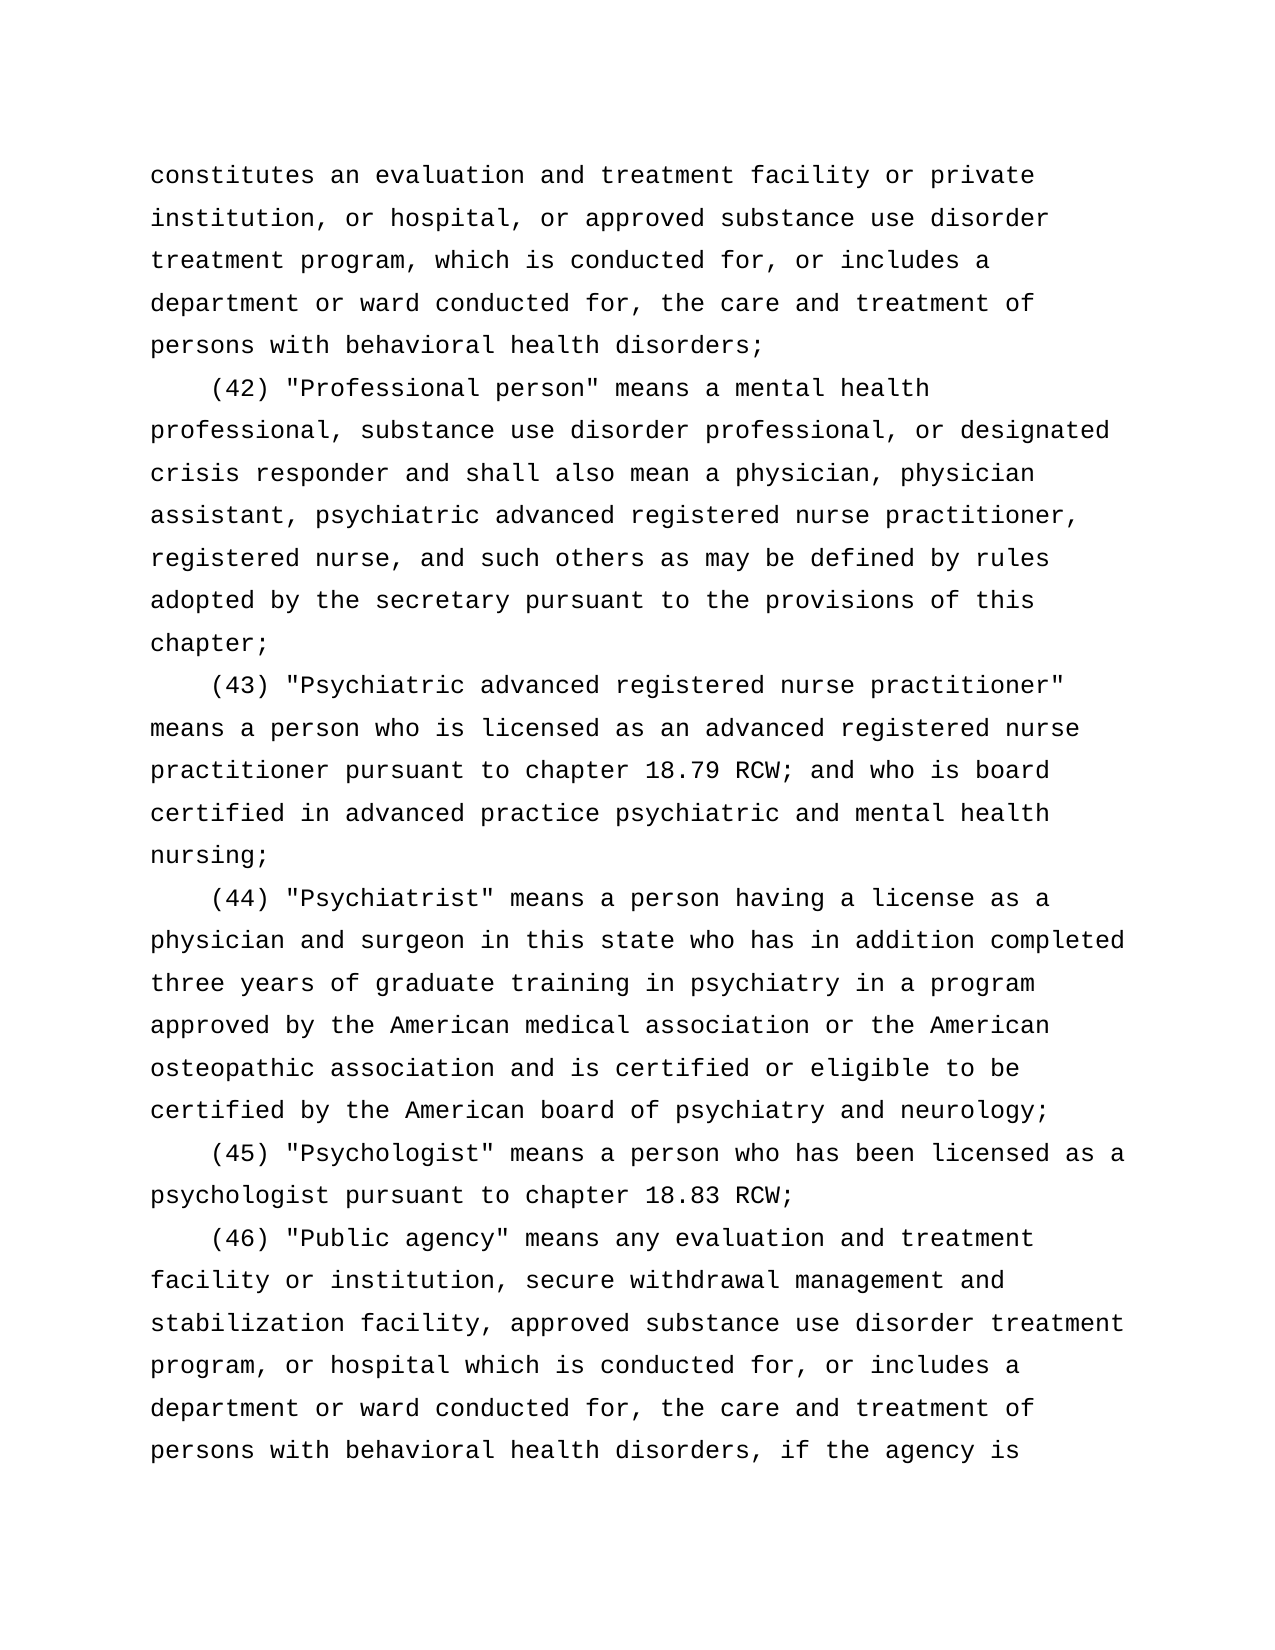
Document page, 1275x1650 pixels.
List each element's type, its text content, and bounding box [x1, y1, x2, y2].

text (42) "Professional person" means a mental health professional, substance use disorder professional, or designated crisis responder and shall also mean a physician, physician assistant, psychiatric advanced registered nurse practitioner, registered nurse, and such others as may be defined by rules adopted by the secretary pursuant to the provisions of this chapter; [150, 362, 1125, 660]
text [150, 150, 1125, 362]
text (44) "Psychiatrist" means a person having a license as a physician and surgeon in this state who has in addition completed three years of graduate training in psychiatry in a program approved by the American medical association or the American osteopathic association and is certified or eligible to be certified by the American board of psychiatry and neurology; [150, 872, 1125, 1127]
text (43) "Psychiatric advanced registered nurse practitioner" means a person who is licensed as an advanced registered nurse practitioner pursuant to chapter 18.79 RCW; and who is board certified in advanced practice psychiatric and mental health nursing; [150, 660, 1125, 872]
text (45) "Psychologist" means a person who has been licensed as a psychologist pursuant to chapter 18.83 RCW; [150, 1127, 1125, 1212]
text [150, 1212, 1125, 1467]
